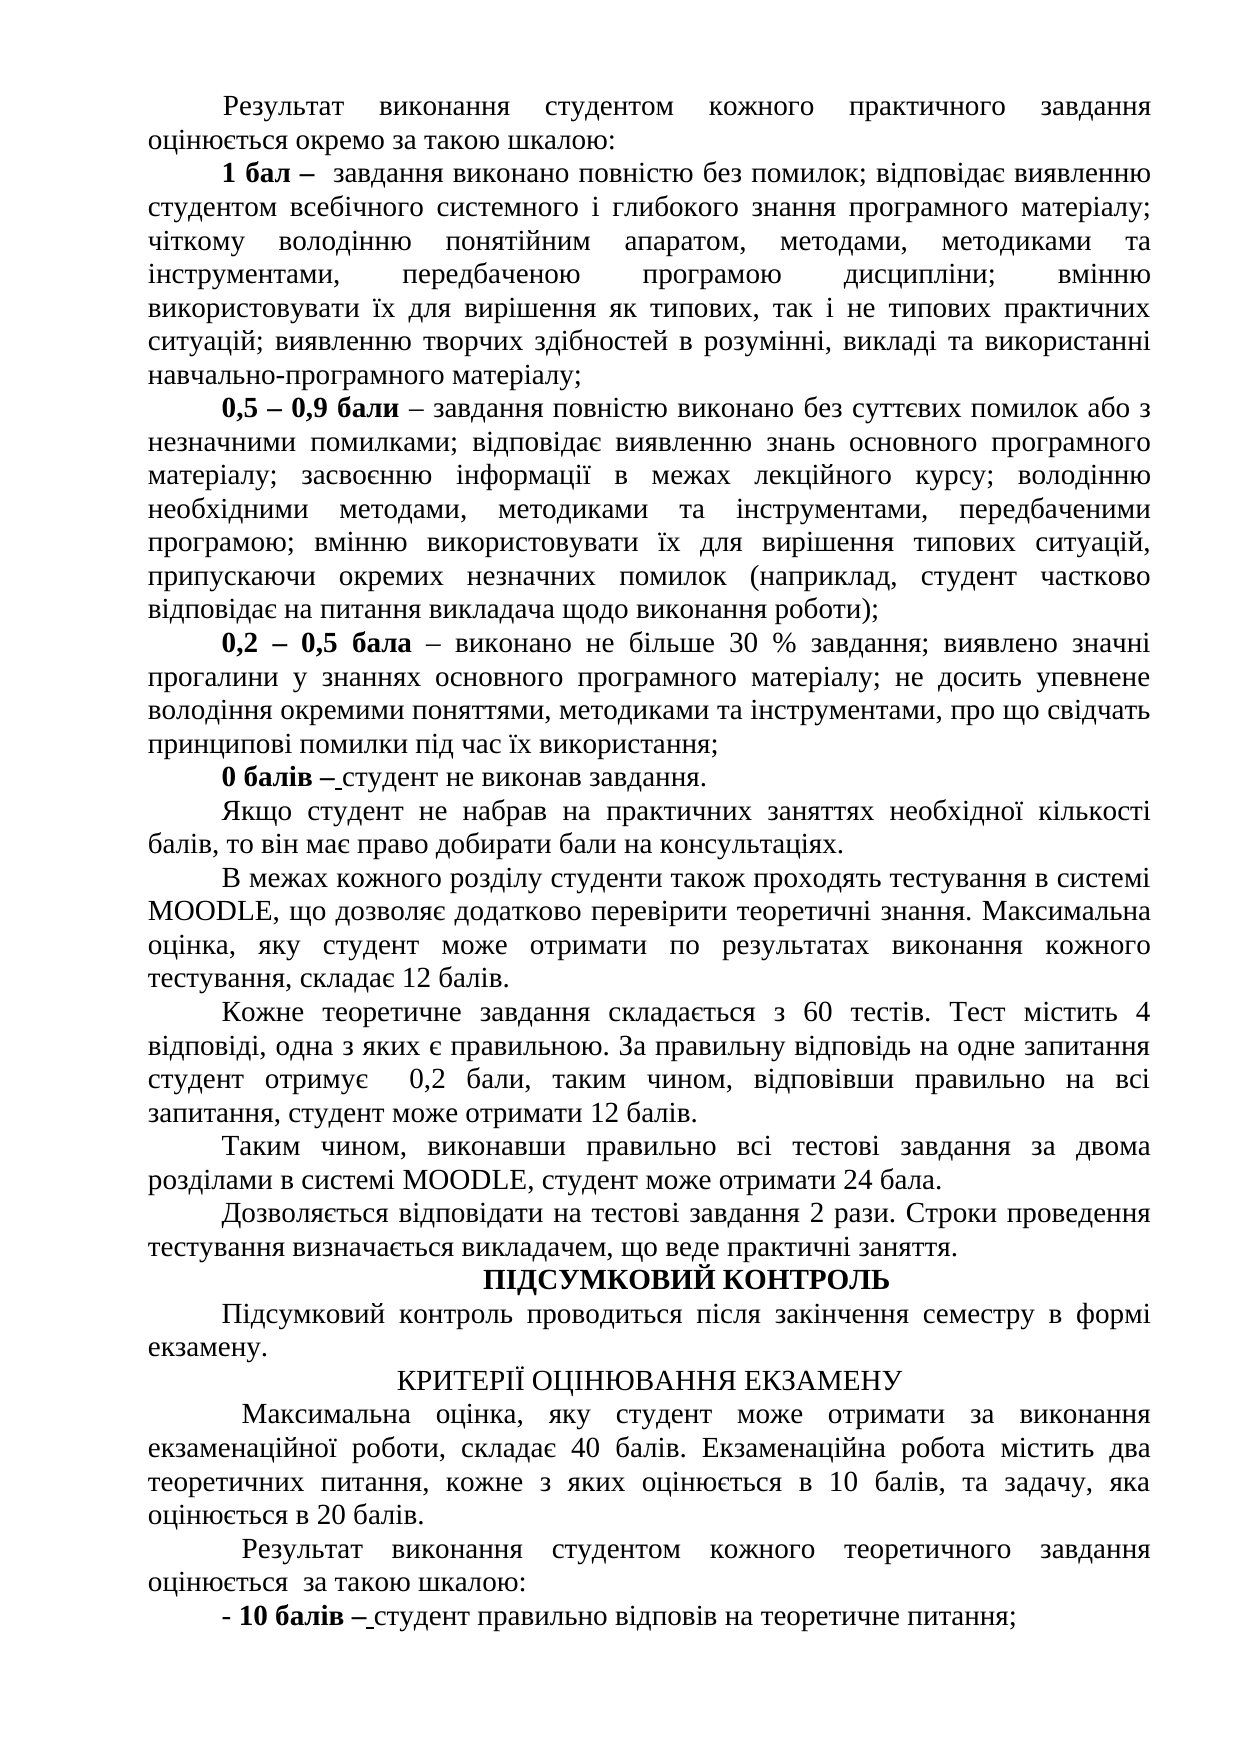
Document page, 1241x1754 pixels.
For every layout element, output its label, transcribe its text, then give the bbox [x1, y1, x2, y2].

text 0,2 – 0,5 бала – виконано не більше 30 % завдання; виявлено значні прогалини у знаннях основного програмного матеріалу; не досить упевнене володіння окремими поняттями, методиками та інструментами, про що свідчать принципові помилки під час їх використання; [148, 625, 1152, 759]
text - 10 балів – студент правильно відповів на теоретичне питання; [148, 1598, 1152, 1631]
text ПІДСУМКОВИЙ КОНТРОЛЬ [148, 1262, 1152, 1296]
text 1 бал – завдання виконано повністю без помилок; відповідає виявленню студентом всебічного системного і глибокого знання програмного матеріалу; чіткому володінню понятійним апаратом, методами, методиками та інструментами, передбаченою програмою дисципліни; вмінню використовувати їх для вирішення як типових, так і не типових практичних ситуацій; виявленню творчих здібностей в розумінні, викладі та використанні навчально-програмного матеріалу; [148, 156, 1152, 390]
text Максимальна оцінка, яку студент може отримати за виконання екзаменаційної роботи, складає 40 балів. Екзаменаційна робота містить два теоретичних питання, кожне з яких оцінюється в 10 балів, та задачу, яка оцінюється в 20 балів. [148, 1397, 1152, 1531]
text 0 балів – студент не виконав завдання. [148, 759, 1152, 793]
text Підсумковий контроль проводиться після закінчення семестру в формі екзамену. [148, 1296, 1152, 1363]
text Кожне теоретичне завдання складається з 60 тестів. Тест містить 4 відповіді, одна з яких є правильною. За правильну відповідь на одне запитання студент отримує 0,2 бали, таким чином, відповівши правильно на всі запитання, студент може отримати 12 балів. [148, 994, 1152, 1128]
text В межах кожного розділу студенти також проходять тестування в системі MOODLE, що дозволяє додатково перевірити теоретичні знання. Максимальна оцінка, яку студент може отримати по результатах виконання кожного тестування, складає 12 балів. [148, 860, 1152, 994]
text Результат виконання студентом кожного теоретичного завдання оцінюється за такою шкалою: [148, 1531, 1152, 1598]
text Дозволяється відповідати на тестові завдання 2 рази. Строки проведення тестування визначається викладачем, що веде практичні заняття. [148, 1195, 1152, 1262]
text 0,5 – 0,9 бали – завдання повністю виконано без суттєвих помилок або з незначними помилками; відповідає виявленню знань основного програмного матеріалу; засвоєнню інформації в межах лекційного курсу; володінню необхідними методами, методиками та інструментами, передбаченими програмою; вмінню використовувати їх для вирішення типових ситуацій, припускаючи окремих незначних помилок (наприклад, студент частково відповідає на питання викладача щодо виконання роботи); [148, 390, 1152, 625]
text Результат виконання студентом кожного практичного завдання оцінюється окремо за такою шкалою: [148, 88, 1152, 156]
text Таким чином, виконавши правильно всі тестові завдання за двома розділами в системі MOODLE, студент може отримати 24 бала. [148, 1128, 1152, 1195]
text Якщо студент не набрав на практичних заняттях необхідної кількості балів, то він має право добирати бали на консультаціях. [148, 793, 1152, 860]
text КРИТЕРІЇ ОЦІНЮВАННЯ ЕКЗАМЕНУ [148, 1363, 1152, 1397]
